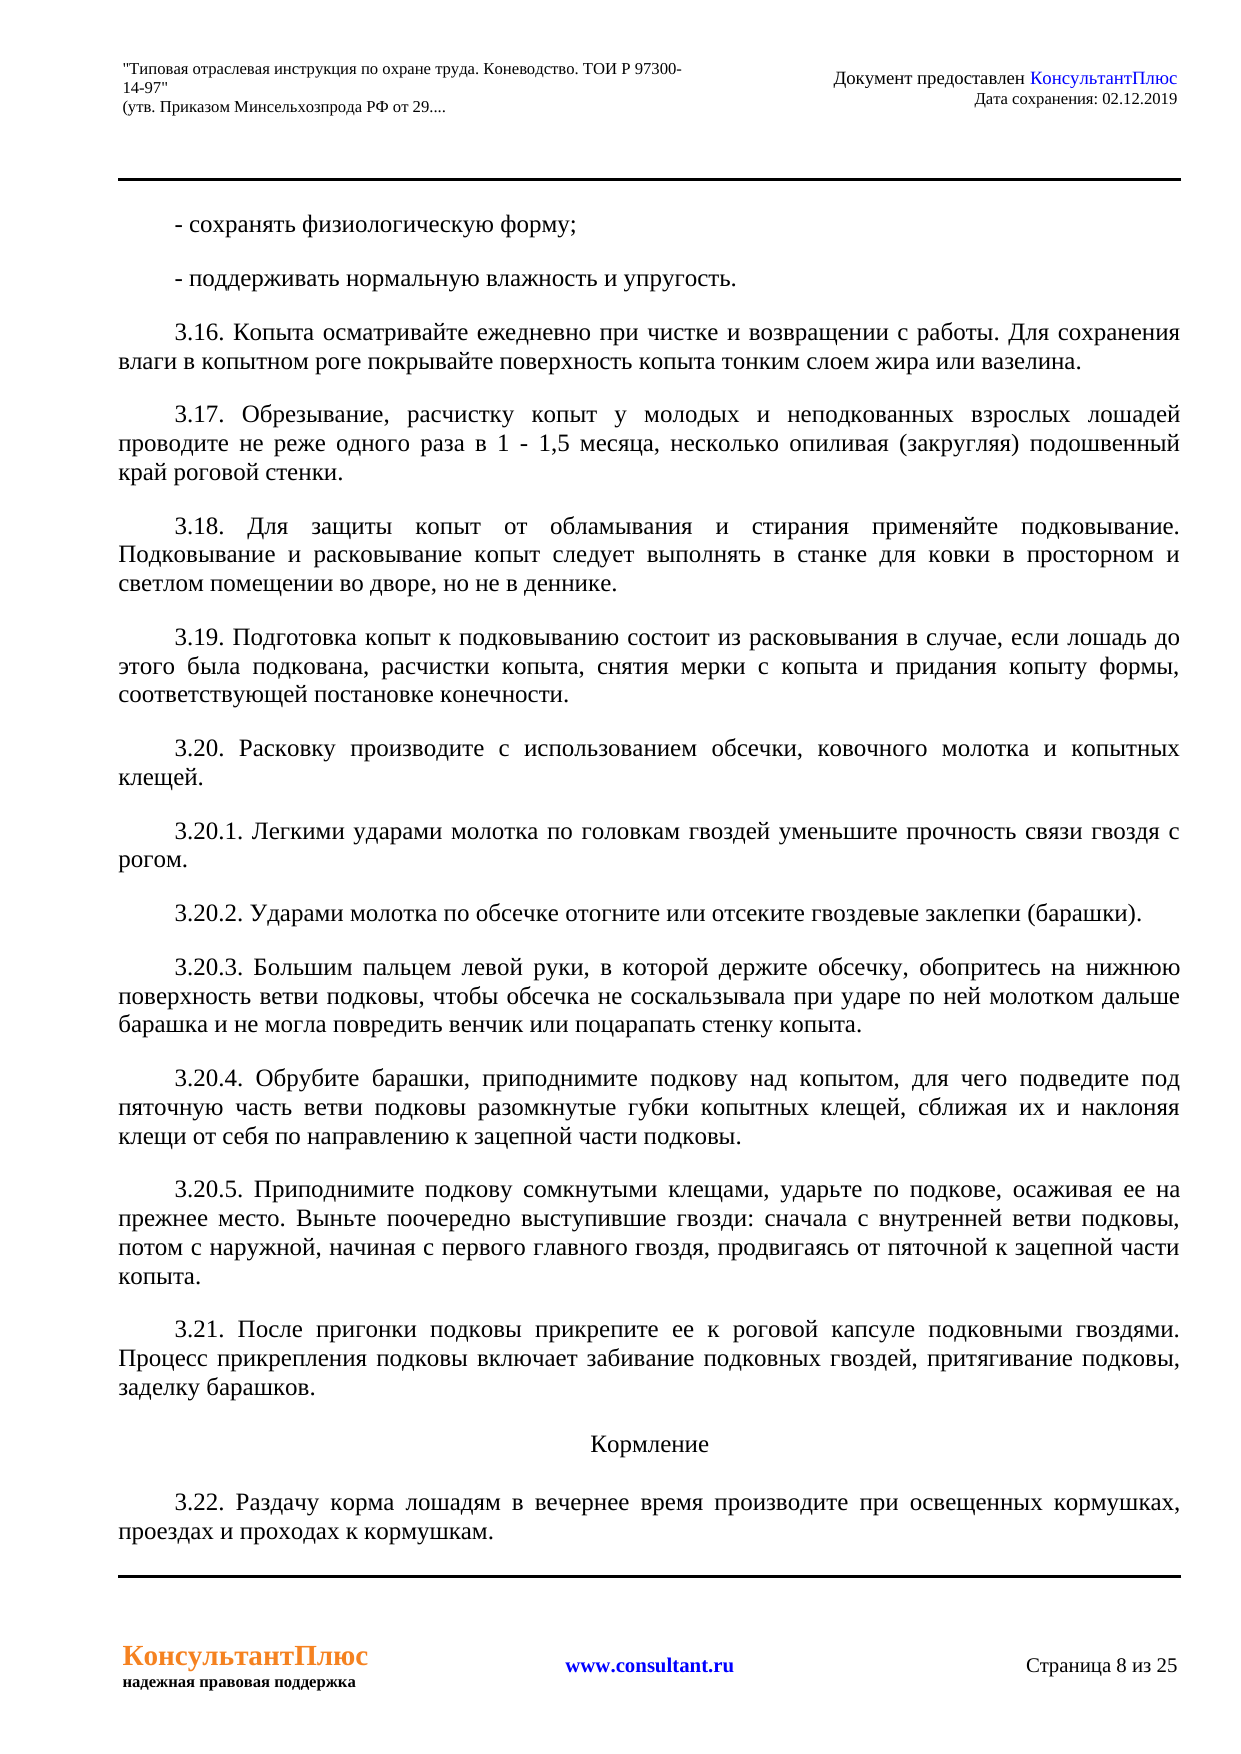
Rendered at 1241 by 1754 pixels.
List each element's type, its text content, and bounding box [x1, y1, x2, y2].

text 3.19. Подготовка копыт к подковыванию состоит из расковывания в случае, если лошадь до этого была подкована, расчистки копыта, снятия мерки с копыта и придания копыту формы, соответствующей постановке конечности. [118, 622, 1181, 708]
text 3.18. Для защиты копыт от обламывания и стирания применяйте подковывание. Подковывание и расковывание копыт следует выполнять в станке для ковки в просторном и светлом помещении во дворе, но не в деннике. [118, 511, 1181, 597]
text 3.20.2. Ударами молотка по обсечке отогните или отсеките гвоздевые заклепки (барашки). [118, 898, 1181, 927]
text 3.16. Копыта осматривайте ежедневно при чистке и возвращении с работы. Для сохранения влаги в копытном роге покрывайте поверхность копыта тонким слоем жира или вазелина. [118, 317, 1181, 374]
text 3.22. Раздачу корма лошадям в вечернее время производите при освещенных кормушках, проездах и проходах к кормушкам. [118, 1487, 1181, 1544]
text 3.17. Обрезывание, расчистку копыт у молодых и неподкованных взрослых лошадей проводите не реже одного раза в 1 - 1,5 месяца, несколько опиливая (закругляя) подошвенный край роговой стенки. [118, 399, 1181, 486]
text 3.20.5. Приподнимите подкову сомкнутыми клещами, ударьте по подкове, осаживая ее на прежнее место. Выньте поочередно выступившие гвозди: сначала с внутренней ветви подковы, потом с наружной, начиная с первого главного гвоздя, продвигаясь от пяточной к зацепной части копыта. [118, 1174, 1181, 1289]
text 3.21. После пригонки подковы прикрепите ее к роговой капсуле подковными гвоздями. Процесс прикрепления подковы включает забивание подковных гвоздей, притягивание подковы, заделку барашков. [118, 1314, 1181, 1401]
text 3.20.3. Большим пальцем левой руки, в которой держите обсечку, обопритесь на нижнюю поверхность ветви подковы, чтобы обсечка не соскальзывала при ударе по ней молотком дальше барашка и не могла повредить венчик или поцарапать стенку копыта. [118, 952, 1181, 1038]
text - сохранять физиологическую форму; [118, 209, 1181, 238]
text 3.20.1. Легкими ударами молотка по головкам гвоздей уменьшите прочность связи гвоздя с рогом. [118, 816, 1181, 873]
text 3.20.4. Обрубите барашки, приподнимите подкову над копытом, для чего подведите под пяточную часть ветви подковы разомкнутые губки копытных клещей, сближая их и наклоняя клещи от себя по направлению к зацепной части подковы. [118, 1063, 1181, 1149]
text 3.20. Расковку производите с использованием обсечки, ковочного молотка и копытных клещей. [118, 733, 1181, 791]
text Кормление [118, 1429, 1181, 1458]
text - поддерживать нормальную влажность и упругость. [118, 263, 1181, 292]
